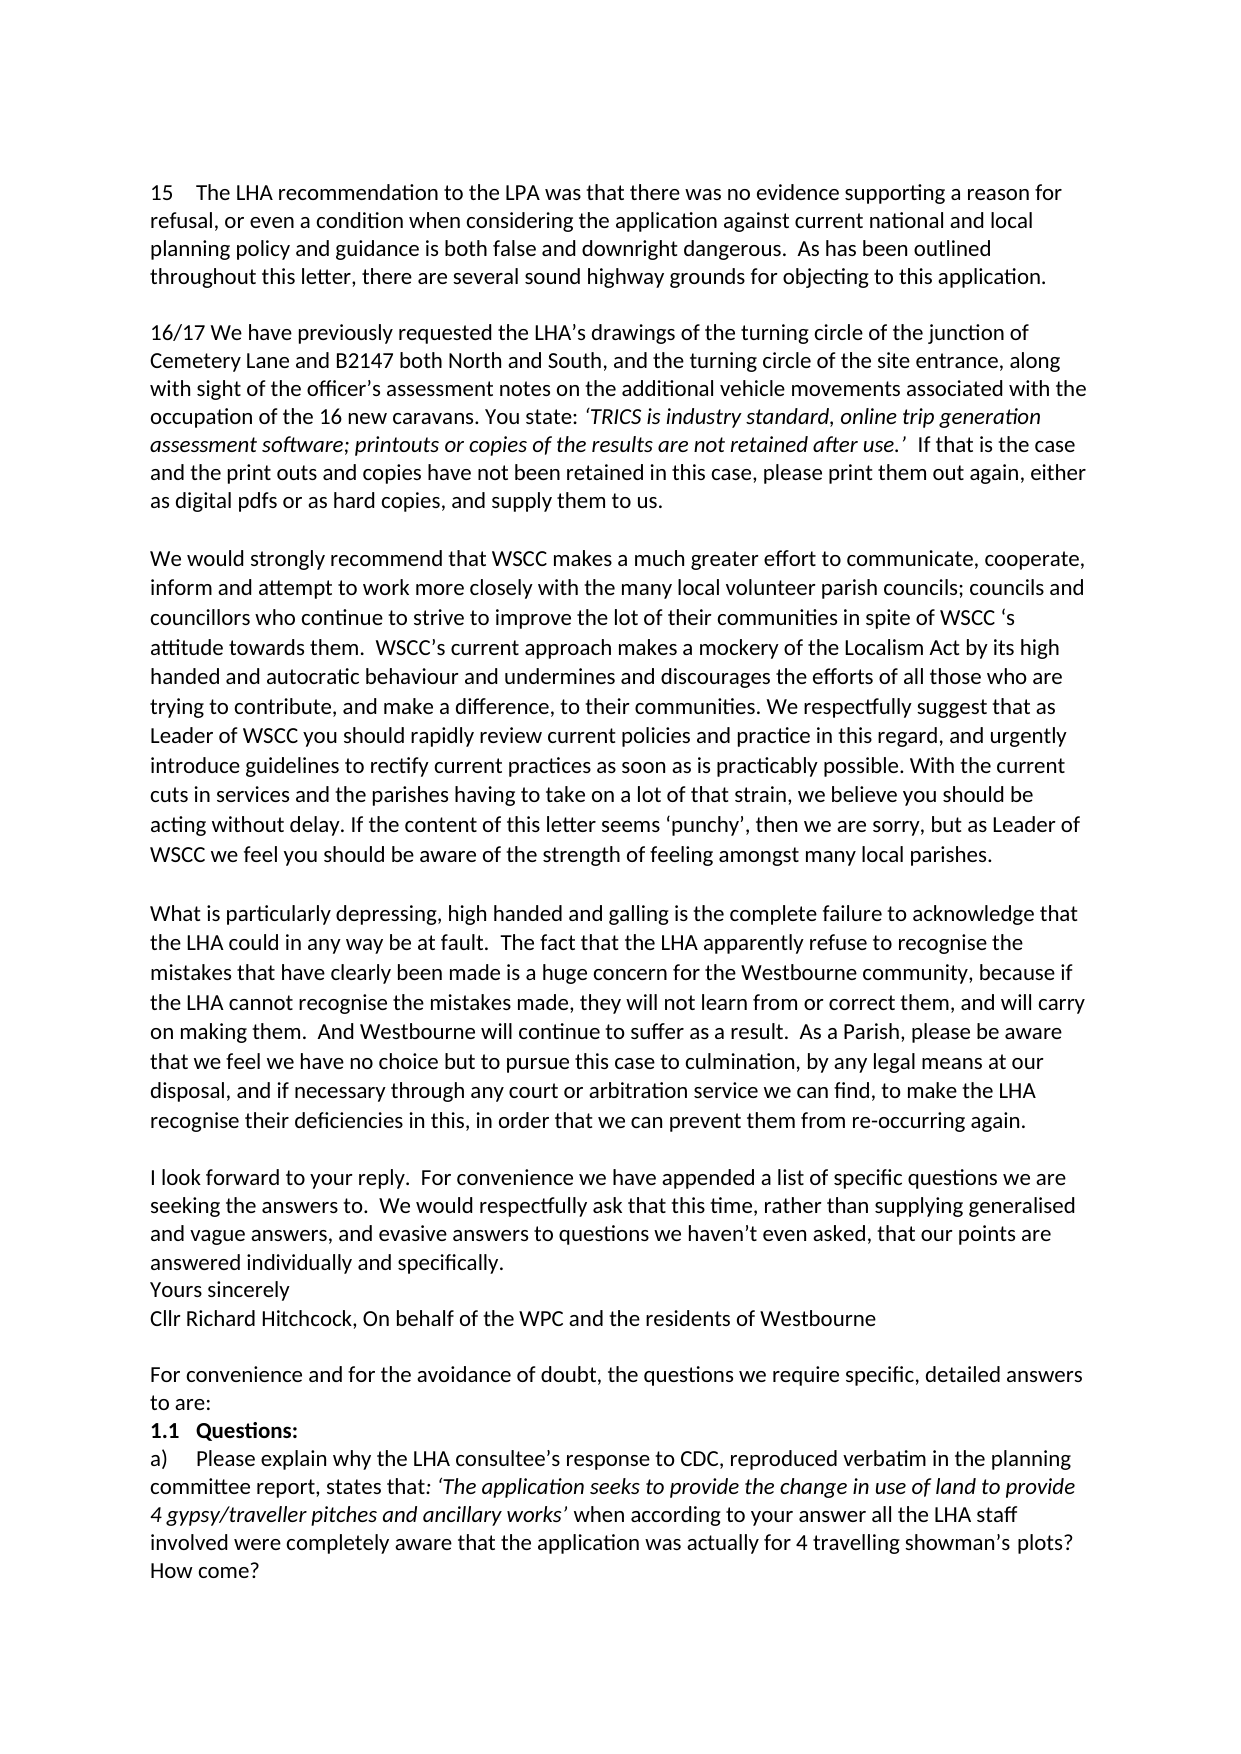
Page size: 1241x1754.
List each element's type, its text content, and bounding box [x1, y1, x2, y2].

text We would strongly recommend that WSCC makes a much greater effort to communicate, cooperate, inform and attempt to work more closely with the many local volunteer parish councils; councils and councillors who continue to strive to improve the lot of their communities in spite of WSCC ‘s attitude towards them. WSCC’s current approach makes a mockery of the Localism Act by its high handed and autocratic behaviour and undermines and discourages the efforts of all those who are trying to contribute, and make a difference, to their communities. We respectfully suggest that as Leader of WSCC you should rapidly review current policies and practice in this regard, and urgently introduce guidelines to rectify current practices as soon as is practicably possible. With the current cuts in services and the parishes having to take on a lot of that strain, we believe you should be acting without delay. If the content of this letter seems ‘punchy’, then we are sorry, but as Leader of WSCC we feel you should be aware of the strength of feeling amongst many local parishes. [150, 542, 1090, 868]
text 16/17 We have previously requested the LHA’s drawings of the turning circle of the junction of Cemetery Lane and B2147 both North and South, and the turning circle of the site entrance, along with sight of the officer’s assessment notes on the additional vehicle movements associated with the occupation of the 16 new caravans. You state: ‘TRICS is industry standard, online trip generation assessment software; printouts or copies of the results are not retained after use.’ If that is the case and the print outs and copies have not been retained in this case, please print them out again, either as digital pdfs or as hard copies, and supply them to us. [150, 318, 1090, 514]
text I look forward to your reply. For convenience we have appended a list of specific questions we are seeking the answers to. We would respectfully ask that this time, rather than supplying generalised and vague answers, and evasive answers to questions we haven’t even asked, that our points are answered individually and specifically. [150, 1163, 1090, 1276]
text a) Please explain why the LHA consultee’s response to CDC, reproduced verbatim in the planning committee report, states that: ‘The application seeks to provide the change in use of land to provide 4 gypsy/traveller pitches and ancillary works’ when according to your answer all the LHA staff involved were completely aware that the application was actually for 4 travelling showman’s plots? How come? [150, 1444, 1090, 1584]
text 1.1 Questions: [150, 1416, 1090, 1444]
text For convenience and for the avoidance of doubt, the questions we require specific, detailed answers to are: [150, 1360, 1090, 1416]
text 15 The LHA recommendation to the LPA was that there was no evidence supporting a reason for refusal, or even a condition when considering the application against current national and local planning policy and guidance is both false and downright dangerous. As has been outlined throughout this letter, there are several sound highway grounds for objecting to this application. [150, 178, 1090, 290]
text Cllr Richard Hitchcock, On behalf of the WPC and the residents of Westbourne [150, 1304, 1090, 1332]
text Yours sincerely [150, 1276, 1090, 1304]
text What is particularly depressing, high handed and galling is the complete failure to acknowledge that the LHA could in any way be at fault. The fact that the LHA apparently refuse to recognise the mistakes that have clearly been made is a huge concern for the Westbourne community, because if the LHA cannot recognise the mistakes made, they will not learn from or correct them, and will carry on making them. And Westbourne will continue to suffer as a result. As a Parish, please be aware that we feel we have no choice but to pursue this case to culmination, by any legal means at our disposal, and if necessary through any court or arbitration service we can find, to make the LHA recognise their deficiencies in this, in order that we can prevent them from re-occurring again. [150, 897, 1090, 1134]
